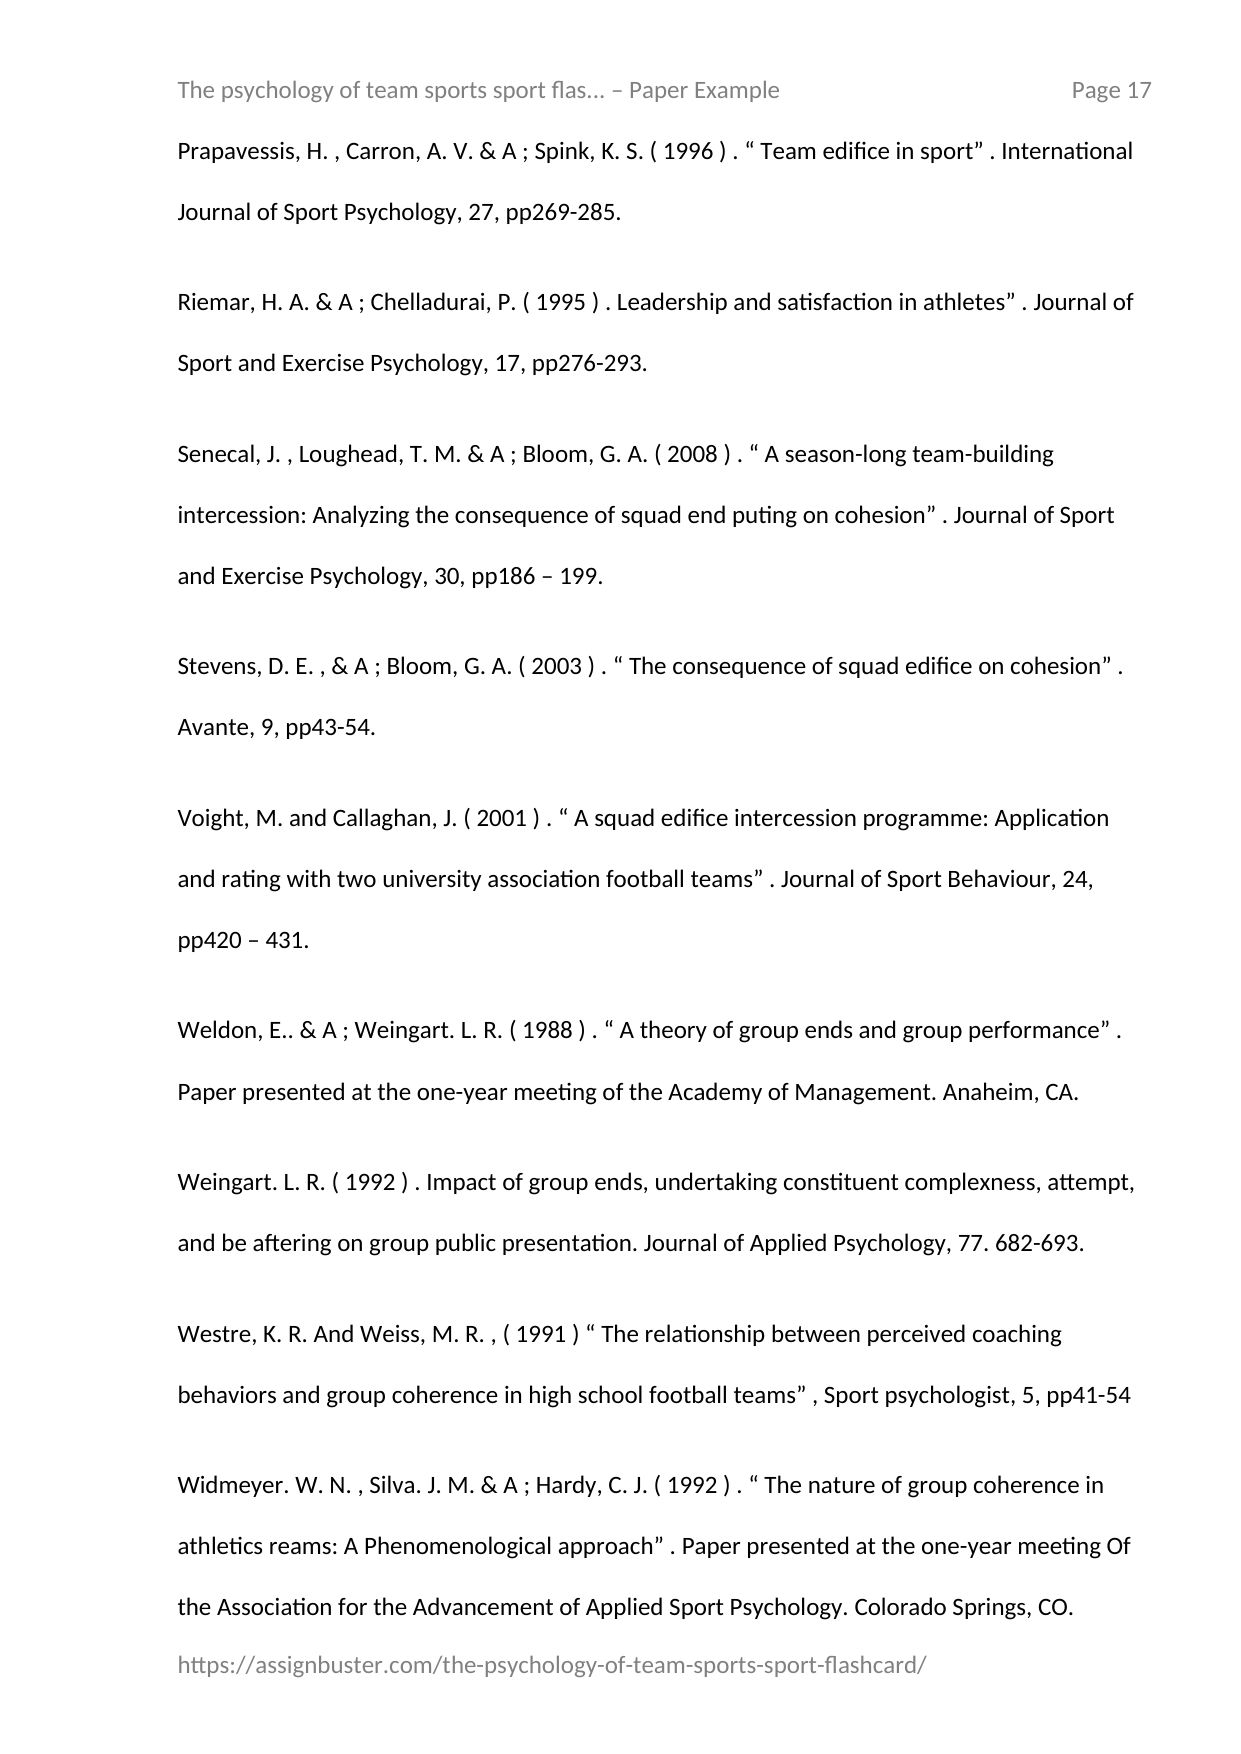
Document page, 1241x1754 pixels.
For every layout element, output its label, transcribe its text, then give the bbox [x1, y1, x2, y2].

text Westre, K. R. And Weiss, M. R. , ( 1991 ) “ The relationship between perceived coaching behaviors and group coherence in high school football teams” , Sport psychologist, 5, pp41-54 [177, 1318, 1152, 1409]
text Stevens, D. E. , & A ; Bloom, G. A. ( 2003 ) . “ The consequence of squad edifice on cohesion” . Avante, 9, pp43-54. [177, 651, 1152, 742]
text Weldon, E.. & A ; Weingart. L. R. ( 1988 ) . “ A theory of group ends and group performance” . Paper presented at the one-year meeting of the Academy of Management. Anaheim, CA. [177, 1015, 1152, 1106]
text Riemar, H. A. & A ; Chelladurai, P. ( 1995 ) . Leadership and satisfaction in athletes” . Journal of Sport and Exercise Psychology, 17, pp276-293. [177, 286, 1152, 378]
text Voight, M. and Callaghan, J. ( 2001 ) . “ A squad edifice intercession programme: Application and rating with two university association football teams” . Journal of Sport Behaviour, 24, pp420 – 431. [177, 802, 1152, 955]
text Prapavessis, H. , Carron, A. V. & A ; Spink, K. S. ( 1996 ) . “ Team edifice in sport” . International Journal of Sport Psychology, 27, pp269-285. [177, 135, 1152, 226]
text Weingart. L. R. ( 1992 ) . Impact of group ends, undertaking constituent complexness, attempt, and be aftering on group public presentation. Journal of Applied Psychology, 77. 682-693. [177, 1166, 1152, 1258]
text Widmeyer. W. N. , Silva. J. M. & A ; Hardy, C. J. ( 1992 ) . “ The nature of group coherence in athletics reams: A Phenomenological approach” . Paper presented at the one-year meeting Of the Association for the Advancement of Applied Sport Psychology. Colorado Springs, CO. [177, 1469, 1152, 1622]
text Senecal, J. , Loughead, T. M. & A ; Bloom, G. A. ( 2008 ) . “ A season-long team-building intercession: Analyzing the consequence of squad end puting on cohesion” . Journal of Sport and Exercise Psychology, 30, pp186 – 199. [177, 438, 1152, 591]
